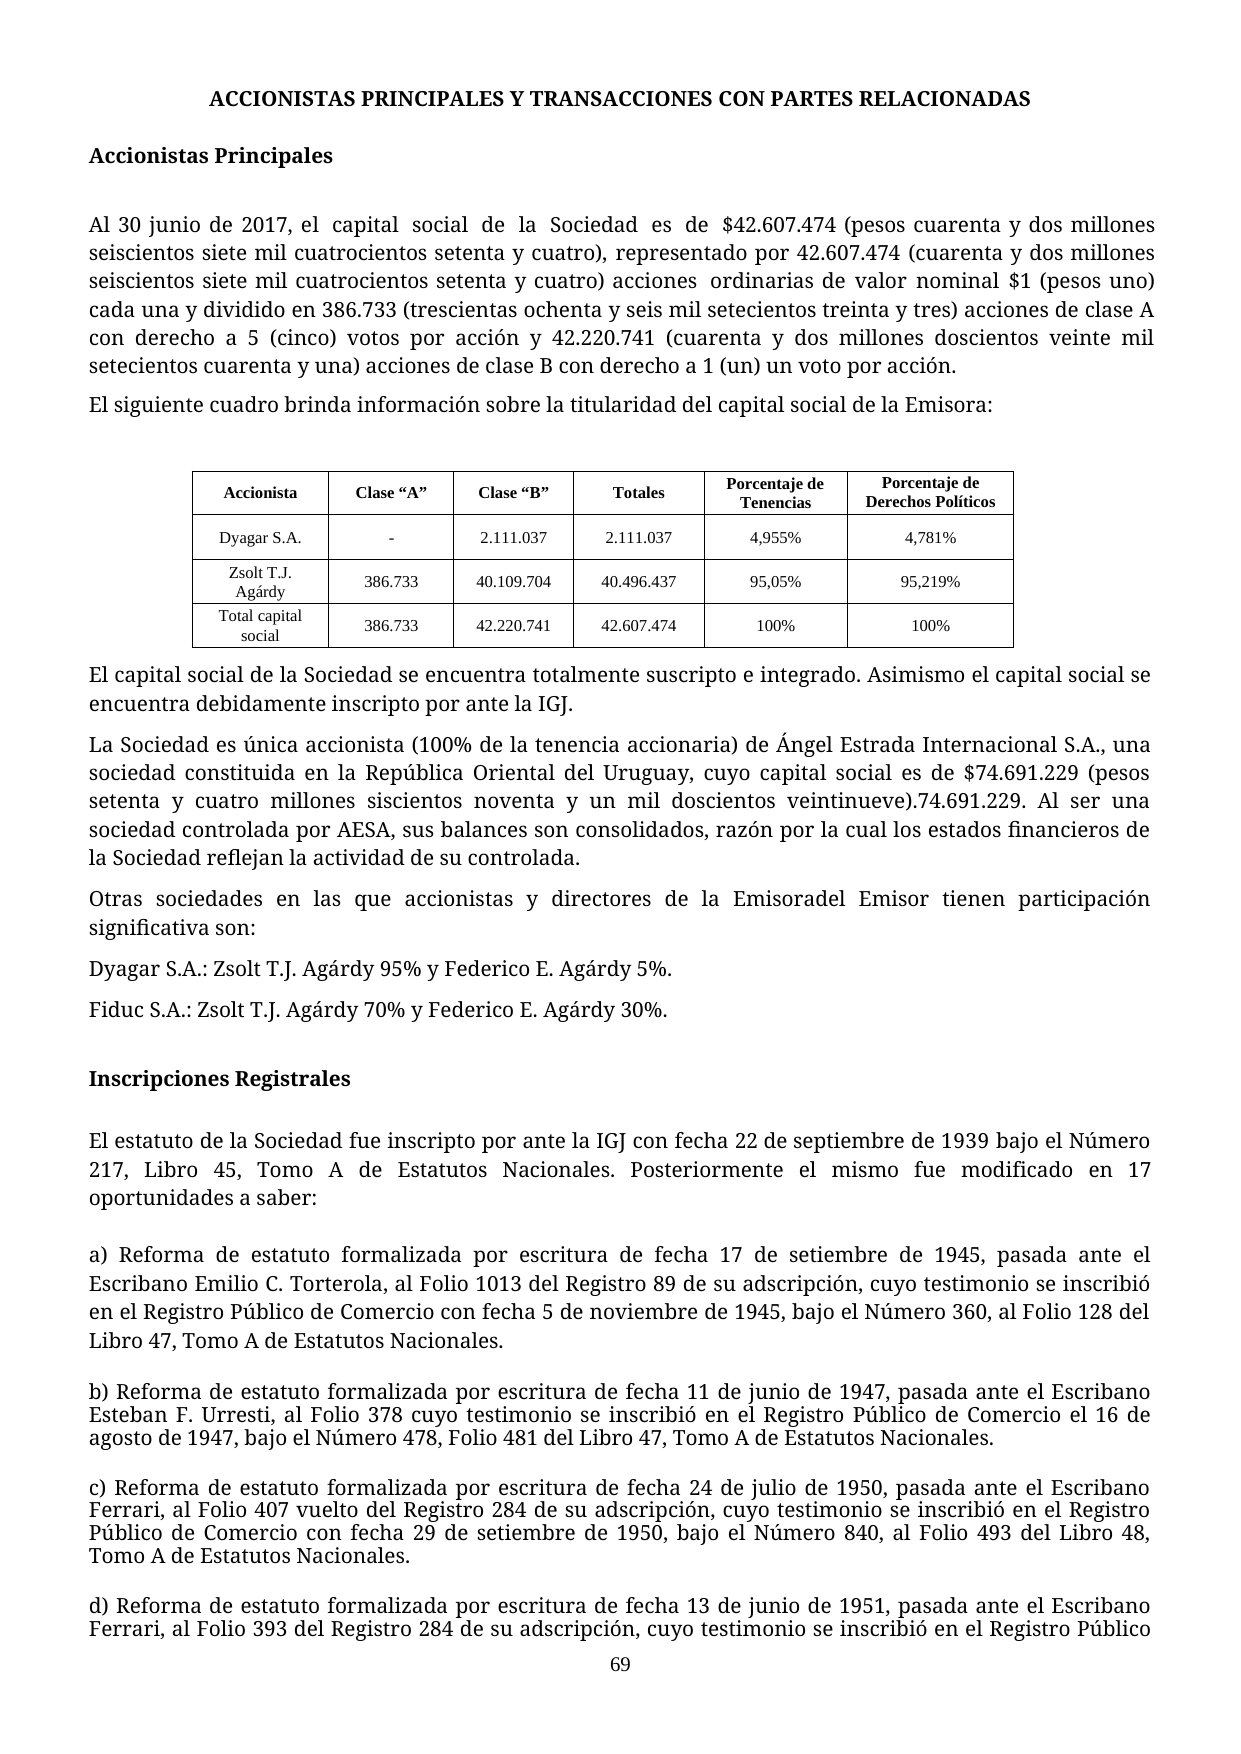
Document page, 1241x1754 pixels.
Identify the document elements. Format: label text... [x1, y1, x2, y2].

table_cell 2.111.037 [574, 515, 704, 559]
table_cell 42.607.474 [574, 604, 704, 647]
table_cell 95,219% [848, 560, 1013, 603]
subtitle ACCIONISTAS PRINCIPALES Y TRANSACCIONES CON PARTES RELACIONADAS [89, 84, 1152, 112]
table_header Totales [574, 472, 704, 514]
table_cell 4,955% [705, 515, 847, 559]
table_cell 4,781% [848, 515, 1013, 559]
table_cell Dyagar S.A. [193, 515, 328, 559]
text Otras sociedades en las que accionistas y directores de la Emisoradel Emisor tienen participación significativa son: [89, 884, 1152, 941]
table_cell 40.109.704 [454, 560, 573, 603]
table_header Accionista [193, 472, 328, 514]
text La Sociedad es única accionista (100% de la tenencia accionaria) de Ángel Estrada Internacional S.A., una sociedad constituida en la República Oriental del Uruguay, cuyo capital social es de $74.691.229 (pesos setenta y cuatro millones siscientos noventa y un mil doscientos veintinueve).74.691.229. Al ser una sociedad controlada por AESA, sus balances son consolidados, razón por la cual los estados financieros de la Sociedad reflejan la actividad de su controlada. [89, 730, 1152, 872]
table_cell - [329, 515, 453, 559]
table_cell 386.733 [329, 560, 453, 603]
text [89, 1595, 1152, 1641]
table_cell 42.220.741 [454, 604, 573, 647]
text El capital social de la Sociedad se encuentra totalmente suscripto e integrado. Asimismo el capital social se encuentra debidamente inscripto por ante la IGJ. [89, 660, 1152, 717]
table_cell Total capital social [193, 604, 328, 647]
text El siguiente cuadro brinda información sobre la titularidad del capital social de la Emisora: [89, 392, 1152, 417]
table_header Clase “A” [329, 472, 453, 514]
text b) Reforma de estatuto formalizada por escritura de fecha 11 de junio de 1947, pasada ante el Escribano Esteban F. Urresti, al Folio 378 cuyo testimonio se inscribió en el Registro Público de Comercio el 16 de agosto de 1947, bajo el Número 478, Folio 481 del Libro 47, Tomo A de Estatutos Nacionales. [89, 1381, 1152, 1450]
table_header Clase “B” [454, 472, 573, 514]
text Accionistas Principales [89, 141, 1152, 169]
text a) Reforma de estatuto formalizada por escritura de fecha 17 de setiembre de 1945, pasada ante el Escribano Emilio C. Torterola, al Folio 1013 del Registro 89 de su adscripción, cuyo testimonio se inscribió en el Registro Público de Comercio con fecha 5 de noviembre de 1945, bajo el Número 360, al Folio 128 del Libro 47, Tomo A de Estatutos Nacionales. [89, 1240, 1152, 1354]
table_cell 95,05% [705, 560, 847, 603]
table_cell 100% [848, 604, 1013, 647]
table_cell 386.733 [329, 604, 453, 647]
table_cell Zsolt T.J. Agárdy [193, 560, 328, 603]
text Dyagar S.A.: Zsolt T.J. Agárdy 95% y Federico E. Agárdy 5%. [89, 954, 1152, 982]
table_cell 40.496.437 [574, 560, 704, 603]
text El estatuto de la Sociedad fue inscripto por ante la IGJ con fecha 22 de septiembre de 1939 bajo el Número 217, Libro 45, Tomo A de Estatutos Nacionales. Posteriormente el mismo fue modificado en 17 oportunidades a saber: [89, 1127, 1152, 1212]
text Al 30 junio de 2017, el capital social de la Sociedad es de $42.607.474 (pesos cuarenta y dos millones seiscientos siete mil cuatrocientos setenta y cuatro), representado por 42.607.474 (cuarenta y dos millones seiscientos siete mil cuatrocientos setenta y cuatro) acciones ordinarias de valor nominal $1 (pesos uno) cada una y dividido en 386.733 (trescientas ochenta y seis mil setecientos treinta y tres) acciones de clase A con derecho a 5 (cinco) votos por acción y 42.220.741 (cuarenta y dos millones doscientos veinte mil setecientos cuarenta y una) acciones de clase B con derecho a 1 (un) un voto por acción. [89, 210, 1155, 379]
table_header Porcentaje de Derechos Políticos [848, 472, 1013, 514]
table_cell 100% [705, 604, 847, 647]
text Inscripciones Registrales [89, 1064, 1152, 1093]
table_header Porcentaje de Tenencias [705, 472, 847, 514]
text Fiduc S.A.: Zsolt T.J. Agárdy 70% y Federico E. Agárdy 30%. [89, 995, 1152, 1023]
table_cell 2.111.037 [454, 515, 573, 559]
text c) Reforma de estatuto formalizada por escritura de fecha 24 de julio de 1950, pasada ante el Escribano Ferrari, al Folio 407 vuelto del Registro 284 de su adscripción, cuyo testimonio se inscribió en el Registro Público de Comercio con fecha 29 de setiembre de 1950, bajo el Número 840, al Folio 493 del Libro 48, Tomo A de Estatutos Nacionales. [89, 1477, 1152, 1568]
